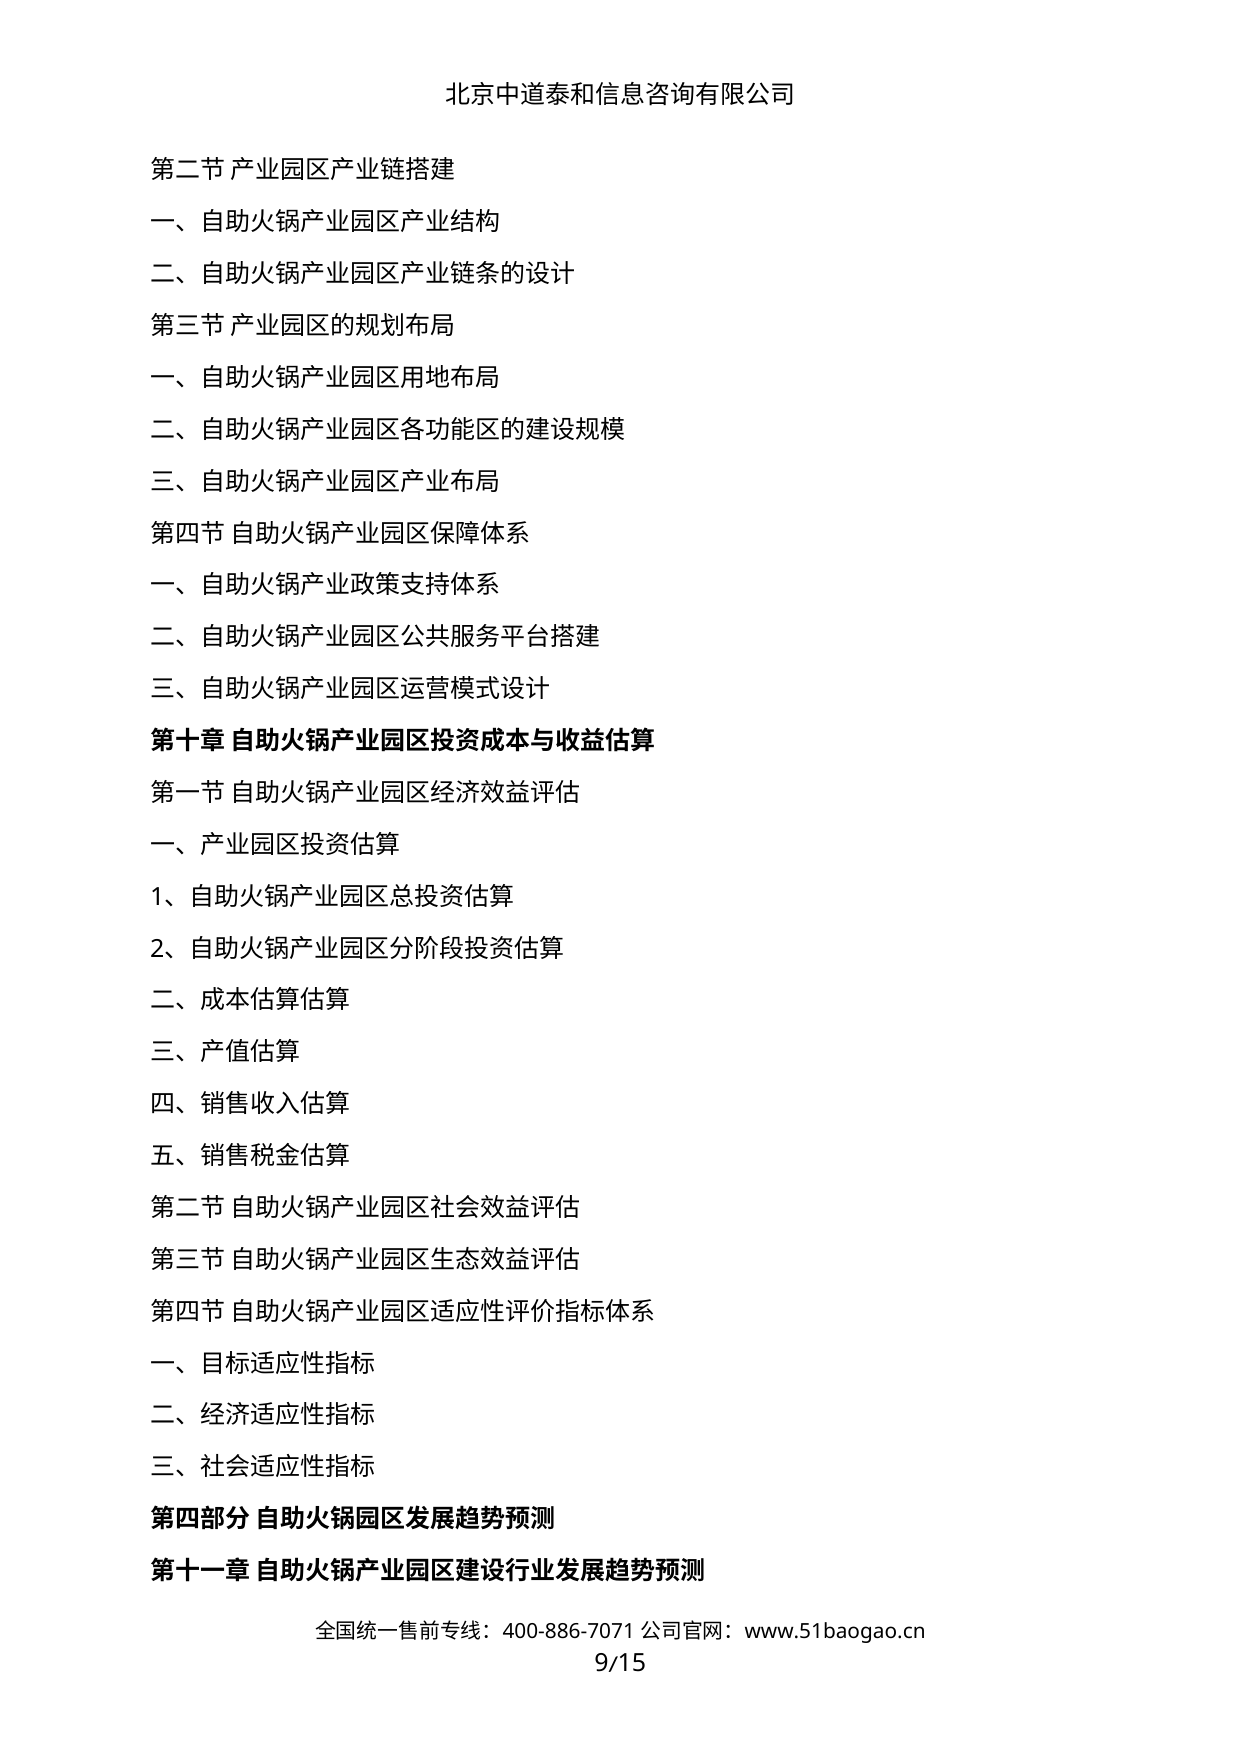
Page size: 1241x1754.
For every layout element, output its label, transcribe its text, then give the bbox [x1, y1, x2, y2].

text 1、自助火锅产业园区总投资估算 [150, 876, 1090, 912]
text 三、社会适应性指标 [150, 1447, 1090, 1483]
text 二、自助火锅产业园区各功能区的建设规模 [150, 409, 1090, 446]
text 一、自助火锅产业政策支持体系 [150, 565, 1090, 601]
text 第四部分 自助火锅园区发展趋势预测 [150, 1499, 1090, 1535]
text 第四节 自助火锅产业园区适应性评价指标体系 [150, 1291, 1090, 1327]
text 二、自助火锅产业园区产业链条的设计 [150, 254, 1090, 290]
text 第三节 自助火锅产业园区生态效益评估 [150, 1239, 1090, 1276]
text 三、自助火锅产业园区产业布局 [150, 461, 1090, 497]
text 一、自助火锅产业园区产业结构 [150, 202, 1090, 238]
text 二、经济适应性指标 [150, 1395, 1090, 1431]
text 三、产值估算 [150, 1032, 1090, 1068]
text 四、销售收入估算 [150, 1084, 1090, 1120]
text 第三节 产业园区的规划布局 [150, 306, 1090, 342]
text 第四节 自助火锅产业园区保障体系 [150, 513, 1090, 549]
text 一、目标适应性指标 [150, 1343, 1090, 1379]
text 第十章 自助火锅产业园区投资成本与收益估算 [150, 721, 1090, 757]
text 第十一章 自助火锅产业园区建设行业发展趋势预测 [150, 1551, 1090, 1587]
text 二、成本估算估算 [150, 980, 1090, 1016]
text 第二节 自助火锅产业园区社会效益评估 [150, 1187, 1090, 1224]
text 一、产业园区投资估算 [150, 824, 1090, 861]
text 2、自助火锅产业园区分阶段投资估算 [150, 928, 1090, 964]
text 第二节 产业园区产业链搭建 [150, 150, 1090, 186]
text 五、销售税金估算 [150, 1136, 1090, 1172]
text 二、自助火锅产业园区公共服务平台搭建 [150, 617, 1090, 653]
text 三、自助火锅产业园区运营模式设计 [150, 669, 1090, 705]
text 一、自助火锅产业园区用地布局 [150, 357, 1090, 394]
text 第一节 自助火锅产业园区经济效益评估 [150, 772, 1090, 809]
